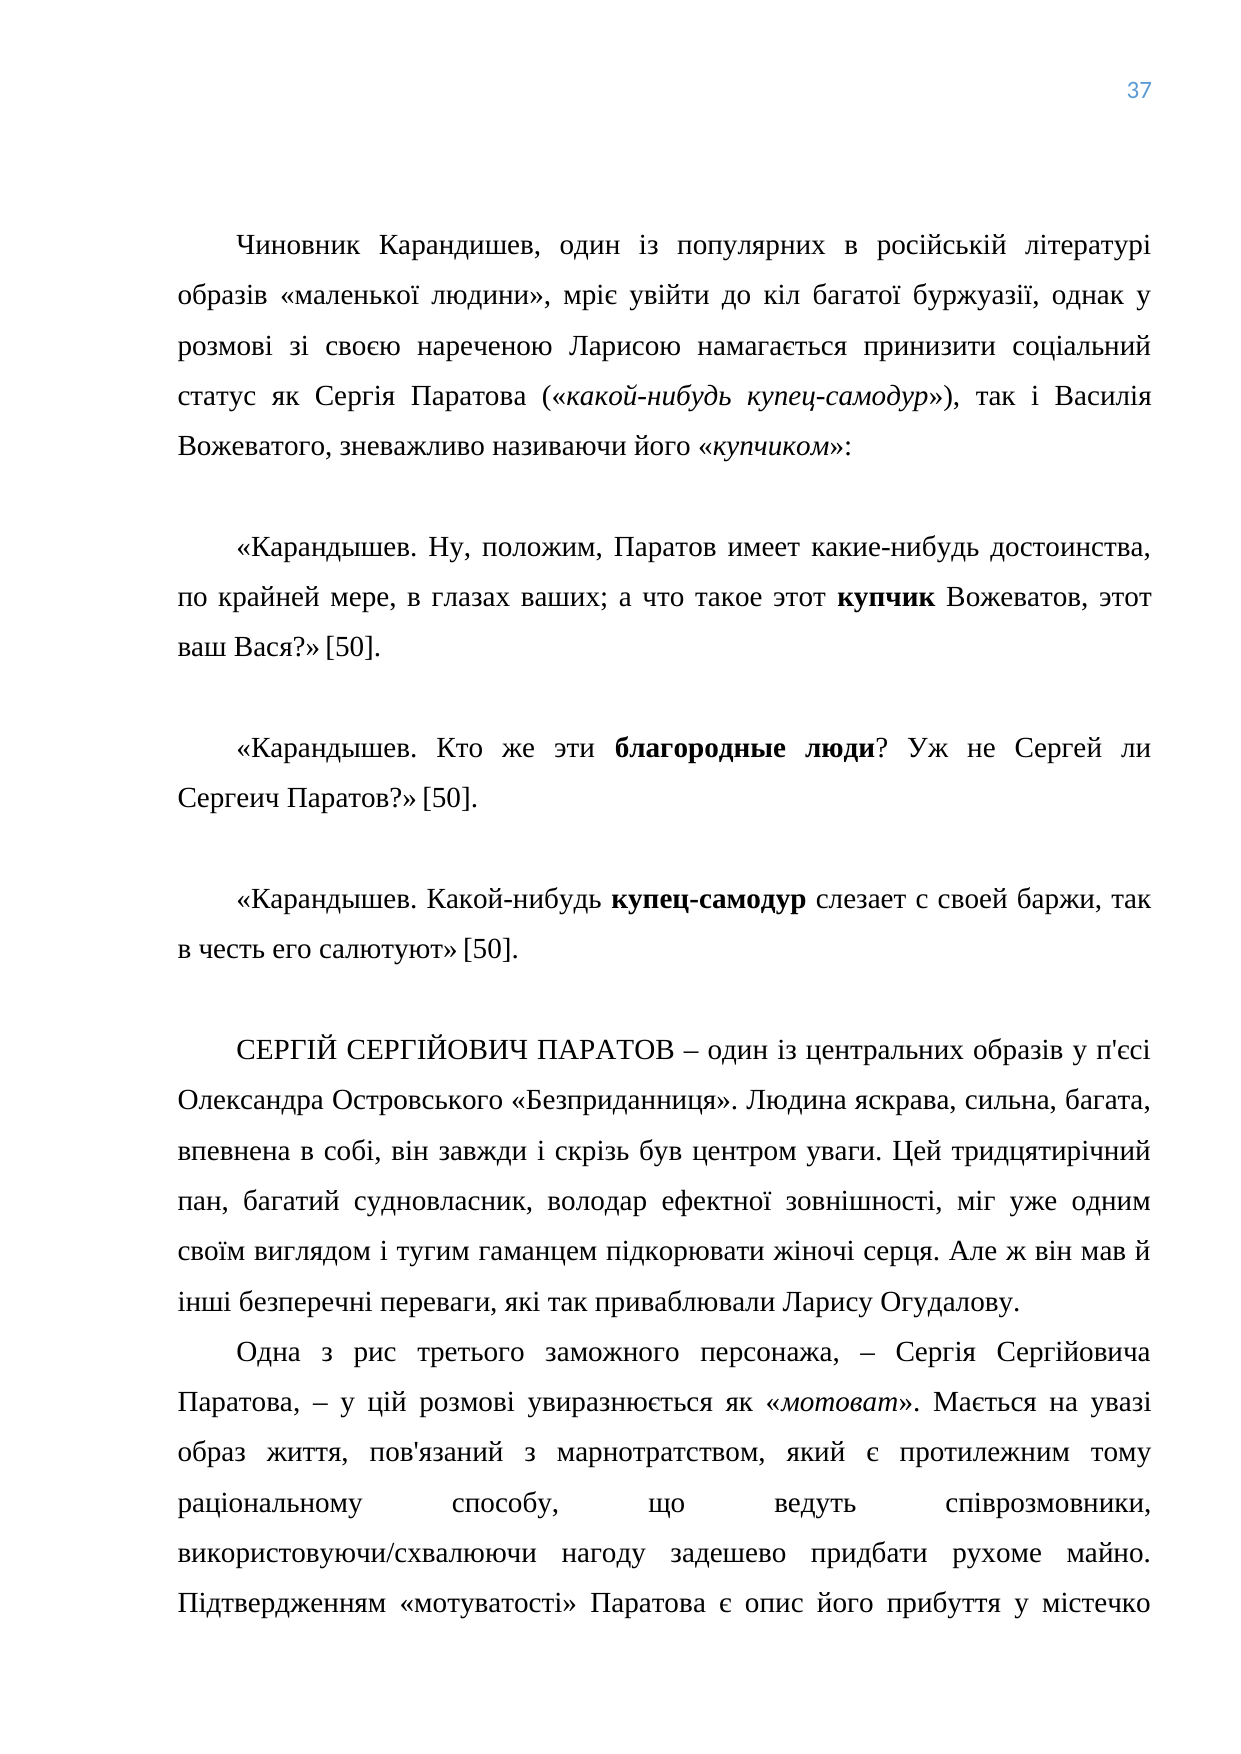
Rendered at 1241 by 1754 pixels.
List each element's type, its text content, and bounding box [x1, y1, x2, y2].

text «Карандышев. Ну, положим, Паратов имеет какие-нибудь достоинства, по крайней мере, в глазах ваших; а что такое этот купчик Вожеватов, этот ваш Вася?» [50]. [177, 529, 1152, 663]
text «Карандышев. Какой-нибудь купец-самодур слезает с своей баржи, так в честь его салютуют» [50]. [177, 881, 1152, 965]
text Чиновник Карандишев, один із популярних в російській літературі образів «маленької людини», мріє увійти до кіл багатої буржуазії, однак у розмові зі своєю нареченою Ларисою намагається принизити соціальний статус як Сергія Паратова («какой-нибудь купец-самодур»), так і Василія Вожеватого, зневажливо називаючи його «купчиком»: [177, 227, 1152, 462]
text СЕРГІЙ СЕРГІЙОВИЧ ПАРАТОВ – один із центральних образів у п'єсі Олександра Островського «Безприданниця». Людина яскрава, сильна, багата, впевнена в собі, він завжди і скрізь був центром уваги. Цей тридцятирічний пан, багатий судновласник, володар ефектної зовнішності, міг уже одним своїм виглядом і тугим гаманцем підкорювати жіночі серця. Але ж він мав й інші безперечні переваги, які так приваблювали Ларису Огудалову. [177, 1032, 1152, 1317]
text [177, 1334, 1152, 1619]
text «Карандышев. Кто же эти благородные люди? Уж не Сергей ли Сергеич Паратов?» [50]. [177, 730, 1152, 814]
